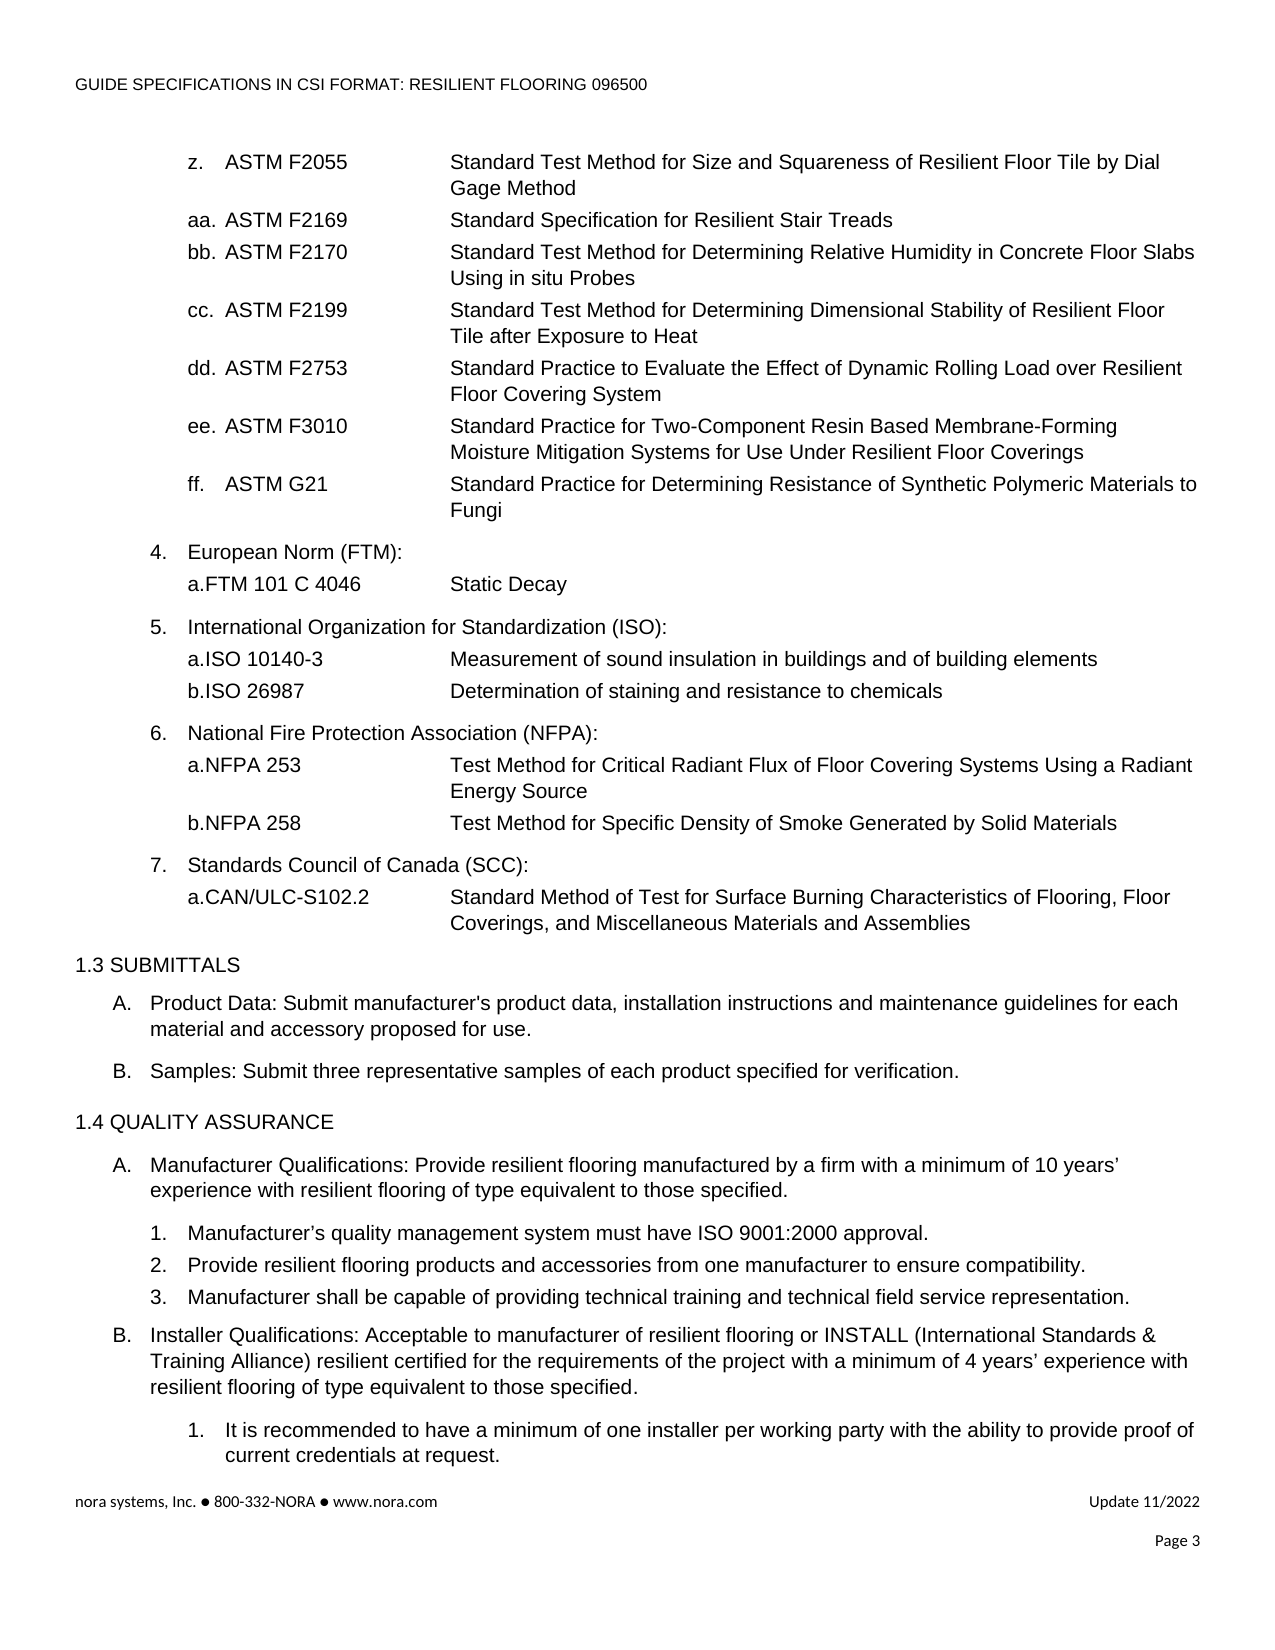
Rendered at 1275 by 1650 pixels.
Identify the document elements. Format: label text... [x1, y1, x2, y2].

list International Organization for Standardization (ISO): [150, 614, 1200, 638]
list Provide resilient flooring products and accessories from one manufacturer to ensure compatibility. [150, 1253, 1200, 1277]
text 1.4 QUALITY ASSURANCE [75, 1110, 1200, 1134]
list ISO 10140-3 Measurement of sound insulation in buildings and of building elements [187, 647, 1200, 671]
list It is recommended to have a minimum of one installer per working party with the ability to provide proof of current credentials at request. [187, 1417, 1200, 1467]
list NFPA 253 Test Method for Critical Radiant Flux of Floor Covering Systems Using a Radiant Energy Source [187, 753, 1200, 803]
list Product Data: Submit manufacturer's product data, installation instructions and maintenance guidelines for each material and accessory proposed for use. [112, 991, 1200, 1041]
list ASTM F2169 Standard Specification for Resilient Stair Treads [187, 208, 1200, 232]
list ASTM F2170 Standard Test Method for Determining Relative Humidity in Concrete Floor Slabs Using in situ Probes [187, 240, 1200, 290]
list ASTM G21 Standard Practice for Determining Resistance of Synthetic Polymeric Materials to Fungi [187, 472, 1200, 521]
list ASTM F2753 Standard Practice to Evaluate the Effect of Dynamic Rolling Load over Resilient Floor Covering System [187, 356, 1200, 406]
list Manufacturer’s quality management system must have ISO 9001:2000 approval. [150, 1221, 1200, 1245]
list ASTM F2055 Standard Test Method for Size and Squareness of Resilient Floor Tile by Dial Gage Method [187, 150, 1200, 200]
list ISO 26987 Determination of staining and resistance to chemicals [187, 679, 1200, 703]
list European Norm (FTM): [150, 540, 1200, 564]
list Installer Qualifications: Acceptable to manufacturer of resilient flooring or INSTALL (International Standards & Training Alliance) resilient certified for the requirements of the project with a minimum of 4 years’ experience with resilient flooring of type equivalent to those specified. [112, 1323, 1200, 1399]
list Standards Council of Canada (SCC): [150, 853, 1200, 877]
text 1.3 SUBMITTALS [75, 953, 1200, 977]
list ASTM F2199 Standard Test Method for Determining Dimensional Stability of Resilient Floor Tile after Exposure to Heat [187, 298, 1200, 348]
list ASTM F3010 Standard Practice for Two-Component Resin Based Membrane-Forming Moisture Mitigation Systems for Use Under Resilient Floor Coverings [187, 414, 1200, 463]
list Manufacturer Qualifications: Provide resilient flooring manufactured by a firm with a minimum of 10 years’ experience with resilient flooring of type equivalent to those specified. [112, 1152, 1200, 1202]
list FTM 101 C 4046 Static Decay [187, 572, 1200, 596]
list National Fire Protection Association (NFPA): [150, 721, 1200, 745]
list Manufacturer shall be capable of providing technical training and technical field service representation. [150, 1285, 1200, 1309]
list NFPA 258 Test Method for Specific Density of Smoke Generated by Solid Materials [187, 811, 1200, 834]
list Samples: Submit three representative samples of each product specified for verification. [112, 1059, 1200, 1083]
list CAN/ULC-S102.2 Standard Method of Test for Surface Burning Characteristics of Flooring, Floor Coverings, and Miscellaneous Materials and Assemblies [187, 885, 1200, 934]
